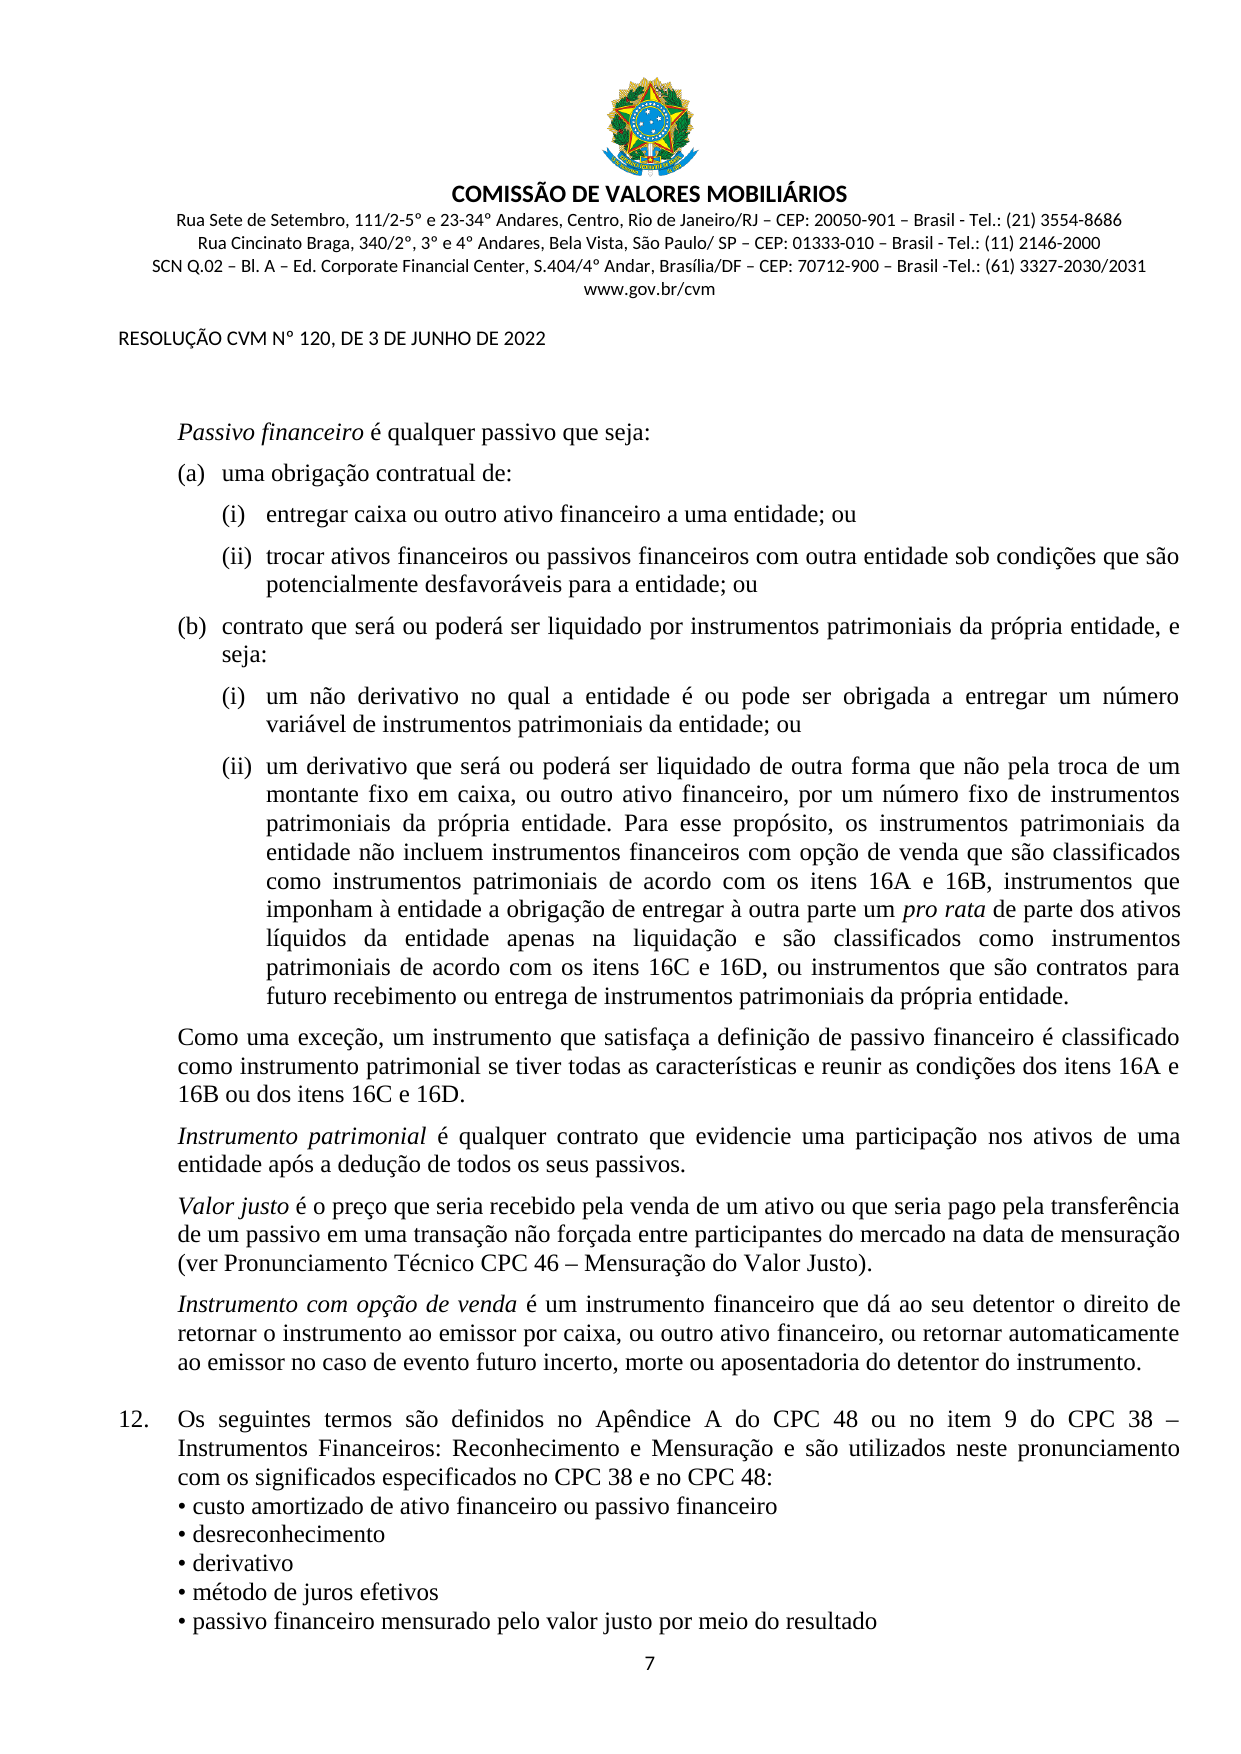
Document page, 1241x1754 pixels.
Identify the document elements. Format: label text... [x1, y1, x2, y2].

text Instrumento patrimonial é qualquer contrato que evidencie uma participação nos ativos de uma entidade após a dedução de todos os seus passivos. [118, 1121, 1181, 1178]
text • passivo financeiro mensurado pelo valor justo por meio do resultado [177, 1606, 1181, 1634]
text • método de juros efetivos [177, 1577, 1181, 1606]
list uma obrigação contratual de: [177, 458, 1181, 487]
text • desreconhecimento [177, 1519, 1181, 1548]
list entregar caixa ou outro ativo financeiro a uma entidade; ou [222, 499, 1181, 528]
text Como uma exceção, um instrumento que satisfaça a definição de passivo financeiro é classificado como instrumento patrimonial se tiver todas as características e reunir as condições dos itens 16A e 16B ou dos itens 16C e 16D. [118, 1022, 1181, 1108]
text • derivativo [177, 1548, 1181, 1577]
text Passivo financeiro é qualquer passivo que seja: [118, 417, 1181, 446]
text Valor justo é o preço que seria recebido pela venda de um ativo ou que seria pago pela transferência de um passivo em uma transação não forçada entre participantes do mercado na data de mensuração (ver Pronunciamento Técnico CPC 46 – Mensuração do Valor Justo). [177, 1191, 1181, 1277]
list contrato que será ou poderá ser liquidado por instrumentos patrimoniais da própria entidade, e seja: [177, 611, 1181, 668]
list um não derivativo no qual a entidade é ou pode ser obrigada a entregar um número variável de instrumentos patrimoniais da entidade; ou [222, 681, 1181, 738]
list trocar ativos financeiros ou passivos financeiros com outra entidade sob condições que são potencialmente desfavoráveis para a entidade; ou [222, 541, 1181, 598]
picture [598, 75, 702, 179]
text • custo amortizado de ativo financeiro ou passivo financeiro [177, 1491, 1181, 1519]
list um derivativo que será ou poderá ser liquidado de outra forma que não pela troca de um montante fixo em caixa, ou outro ativo financeiro, por um número fixo de instrumentos patrimoniais da própria entidade. Para esse propósito, os instrumentos patrimoniais da entidade não incluem instrumentos financeiros com opção de venda que são classificados como instrumentos patrimoniais de acordo com os itens 16A e 16B, instrumentos que imponham à entidade a obrigação de entregar à outra parte um pro rata de parte dos ativos líquidos da entidade apenas na liquidação e são classificados como instrumentos patrimoniais de acordo com os itens 16C e 16D, ou instrumentos que são contratos para futuro recebimento ou entrega de instrumentos patrimoniais da própria entidade. [222, 751, 1181, 1009]
text Instrumento com opção de venda é um instrumento financeiro que dá ao seu detentor o direito de retornar o instrumento ao emissor por caixa, ou outro ativo financeiro, ou retornar automaticamente ao emissor no caso de evento futuro incerto, morte ou aposentadoria do detentor do instrumento. [118, 1289, 1181, 1376]
text 12. Os seguintes termos são definidos no Apêndice A do CPC 48 ou no item 9 do CPC 38 – Instrumentos Financeiros: Reconhecimento e Mensuração e são utilizados neste pronunciamento com os significados especificados no CPC 38 e no CPC 48: [118, 1404, 1181, 1491]
